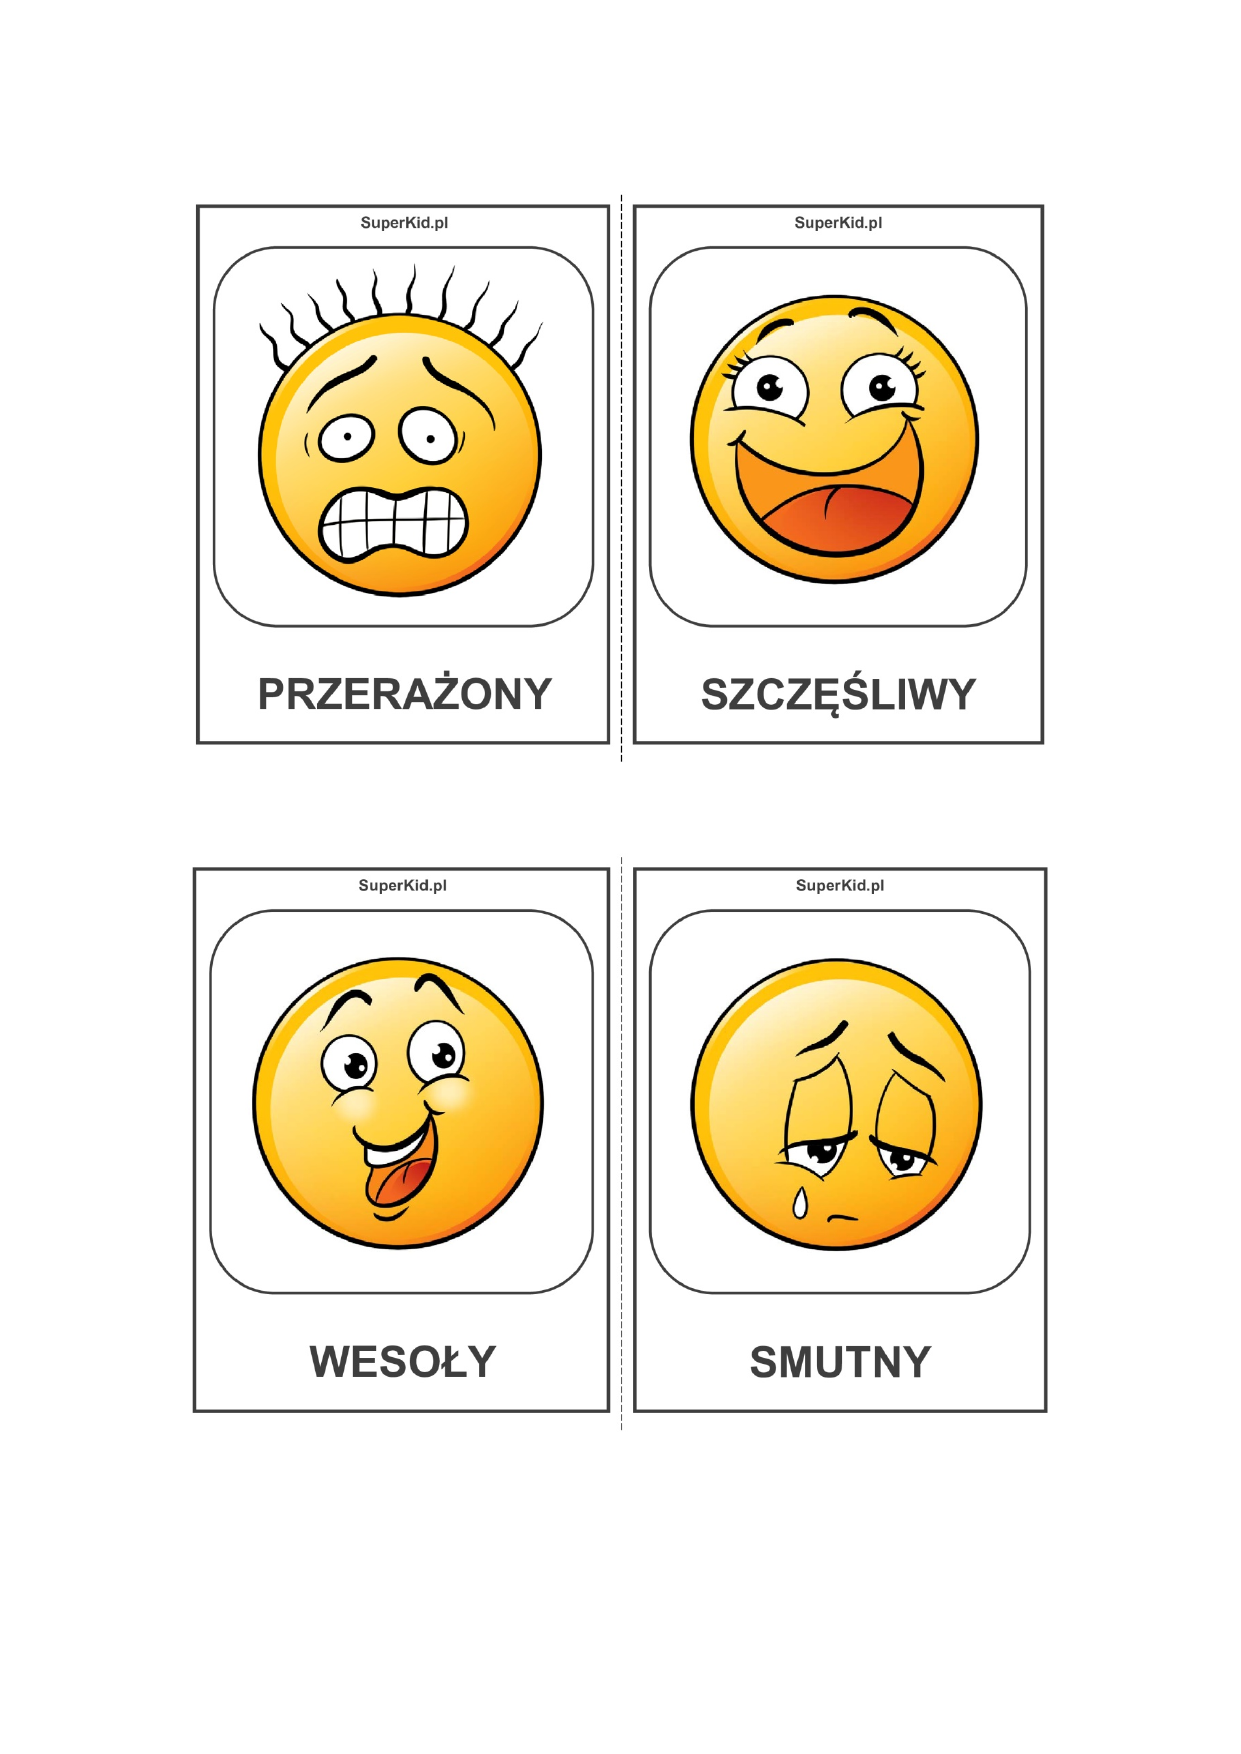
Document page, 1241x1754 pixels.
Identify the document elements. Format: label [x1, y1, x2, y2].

picture [147, 147, 1093, 1479]
